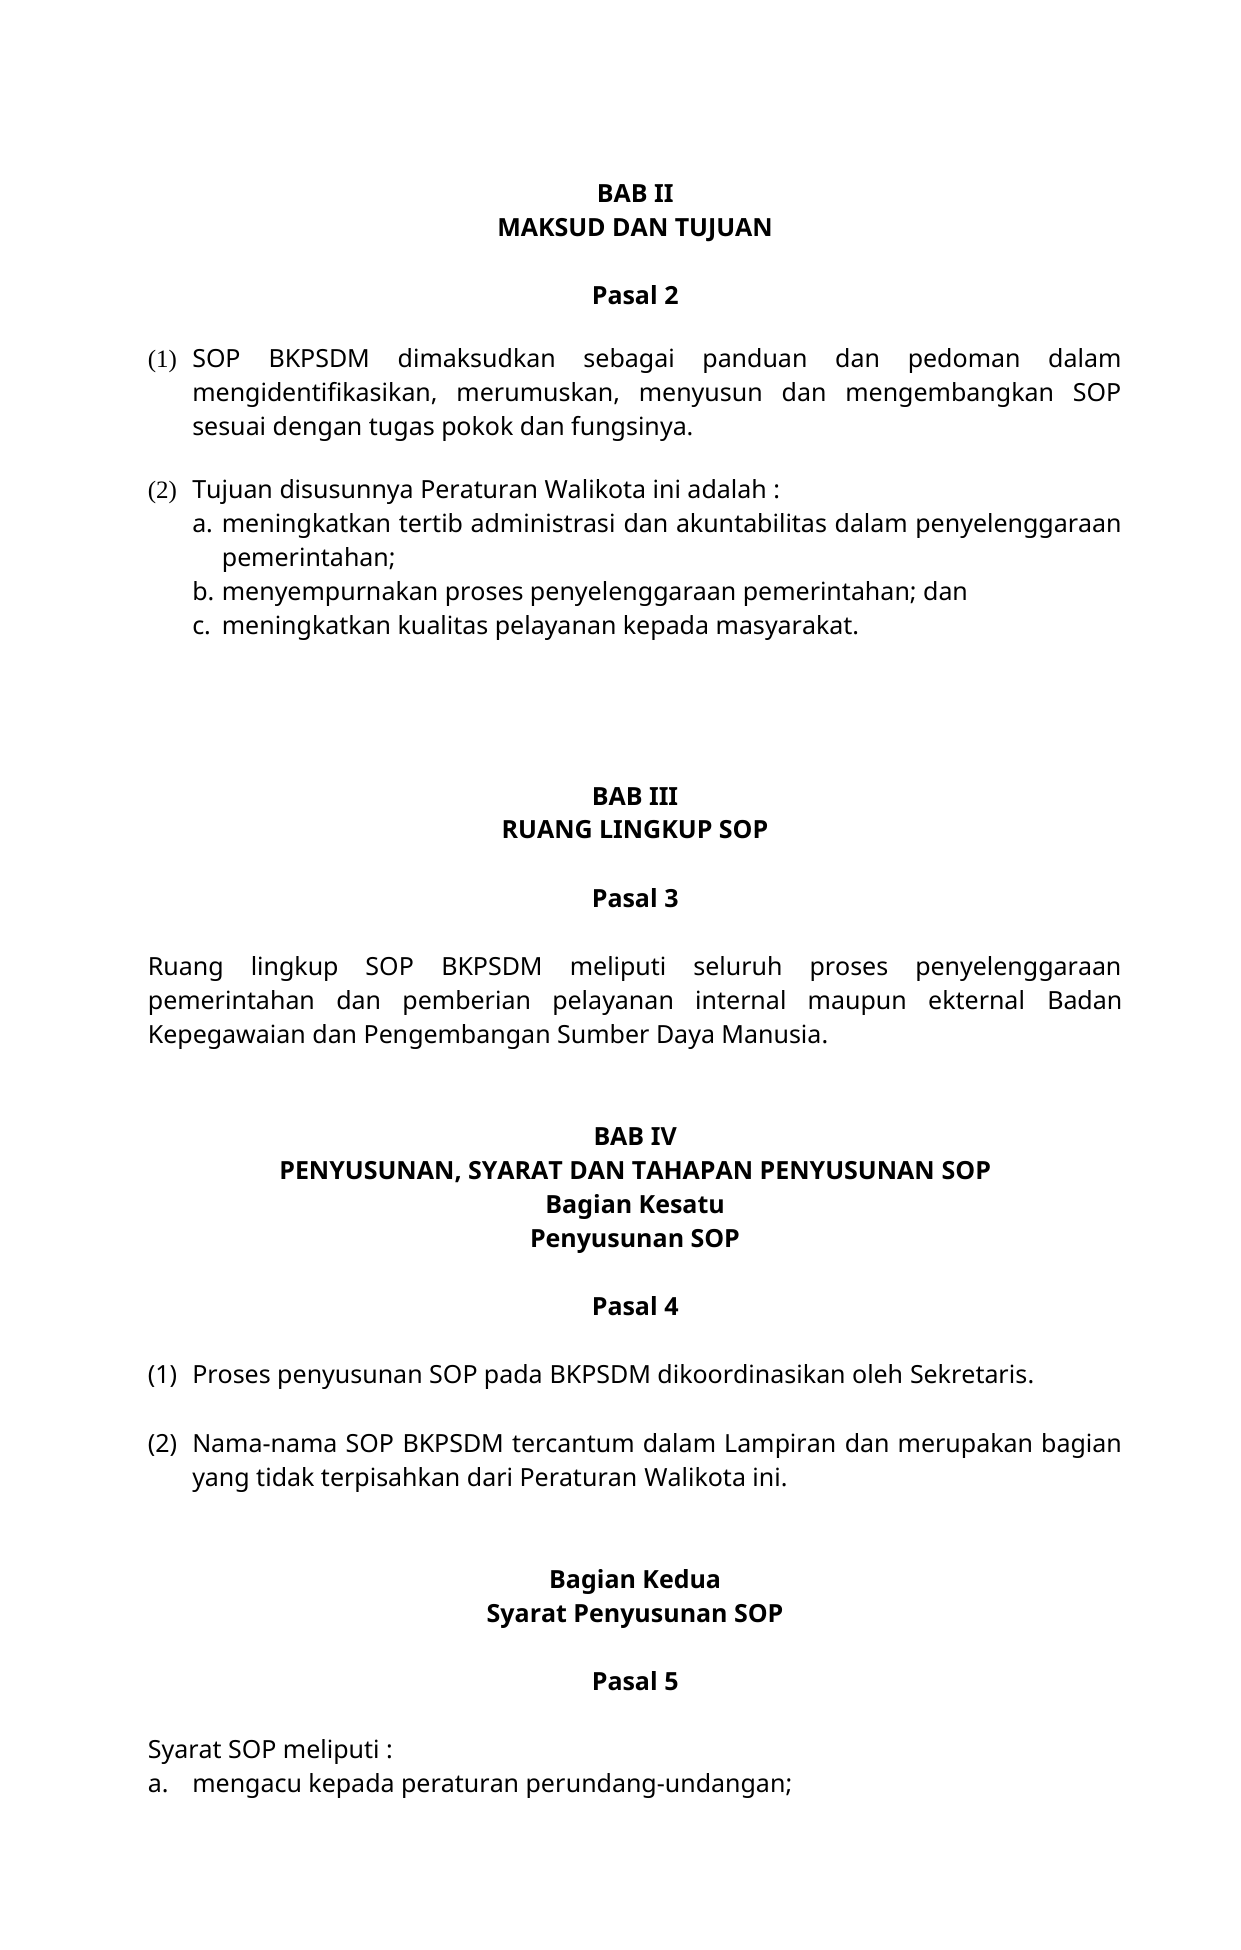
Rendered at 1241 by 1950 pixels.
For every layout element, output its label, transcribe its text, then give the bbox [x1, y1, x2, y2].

list Nama-nama SOP BKPSDM tercantum dalam Lampiran dan merupakan bagian yang tidak terpisahkan dari Peraturan Walikota ini. [148, 1425, 1122, 1493]
list meningkatkan kualitas pelayanan kepada masyarakat. [192, 608, 1122, 642]
text Syarat Penyusunan SOP [148, 1596, 1122, 1630]
text Pasal 3 [148, 880, 1122, 914]
text Pasal 5 [148, 1664, 1122, 1698]
text RUANG LINGKUP SOP [148, 812, 1122, 846]
text PENYUSUNAN, SYARAT DAN TAHAPAN PENYUSUNAN SOP [148, 1153, 1122, 1187]
list meningkatkan tertib administrasi dan akuntabilitas dalam penyelenggaraan pemerintahan; [192, 506, 1122, 574]
text Bagian Kesatu [148, 1187, 1122, 1221]
text Syarat SOP meliputi : [148, 1732, 1122, 1766]
list mengacu kepada peraturan perundang-undangan; [148, 1766, 1122, 1800]
text BAB III [148, 778, 1122, 812]
list Proses penyusunan SOP pada BKPSDM dikoordinasikan oleh Sekretaris. [148, 1357, 1122, 1391]
list Tujuan disusunnya Peraturan Walikota ini adalah : [148, 472, 1122, 506]
text Ruang lingkup SOP BKPSDM meliputi seluruh proses penyelenggaraan pemerintahan dan pemberian pelayanan internal maupun ekternal Badan Kepegawaian dan Pengembangan Sumber Daya Manusia. [148, 948, 1122, 1051]
text BAB II [148, 176, 1122, 210]
list menyempurnakan proses penyelenggaraan pemerintahan; dan [192, 574, 1122, 608]
list SOP BKPSDM dimaksudkan sebagai panduan dan pedoman dalam mengidentifikasikan, merumuskan, menyusun dan mengembangkan SOP sesuai dengan tugas pokok dan fungsinya. [148, 341, 1122, 443]
text BAB IV [148, 1119, 1122, 1153]
text Pasal 2 [148, 278, 1122, 312]
text MAKSUD DAN TUJUAN [148, 210, 1122, 244]
text Pasal 4 [148, 1289, 1122, 1323]
text Penyusunan SOP [148, 1221, 1122, 1255]
text Bagian Kedua [148, 1562, 1122, 1596]
